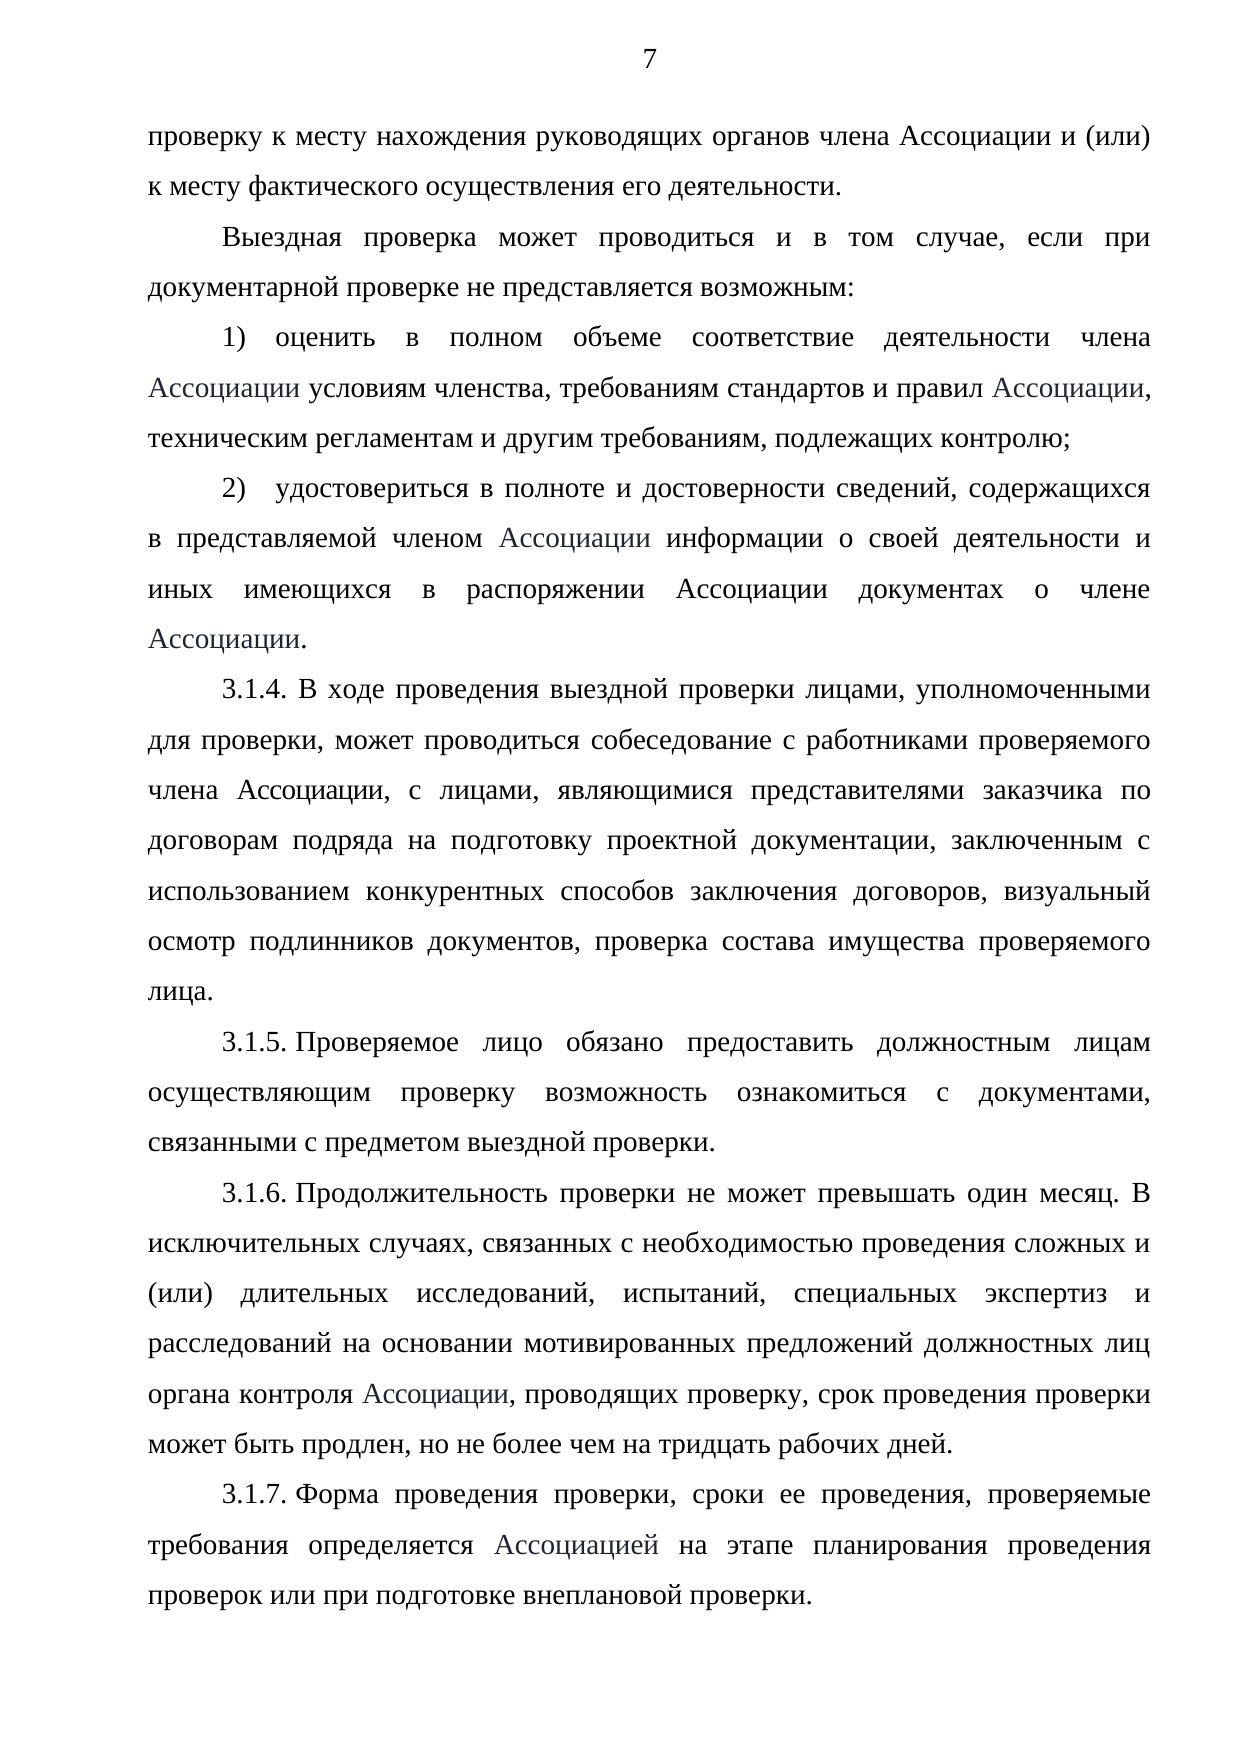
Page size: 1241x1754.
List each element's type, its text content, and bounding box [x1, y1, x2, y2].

text 3.1.4. В ходе проведения выездной проверки лицами, уполномоченными для проверки, может проводиться собеседование с работниками проверяемого члена Ассоциации, с лицами, являющимися представителями заказчика по договорам подряда на подготовку проектной документации, заключенным с использованием конкурентных способов заключения договоров, визуальный осмотр подлинников документов, проверка состава имущества проверяемого лица. [148, 672, 1152, 1007]
text Выездная проверка может проводиться и в том случае, если при документарной проверке не представляется возможным: [148, 219, 1152, 303]
text 3.1.6. Продолжительность проверки не может превышать один месяц. В исключительных случаях, связанных с необходимостью проведения сложных и (или) длительных исследований, испытаний, специальных экспертиз и расследований на основании мотивированных предложений должностных лиц органа контроля Ассоциации, проводящих проверку, срок проведения проверки может быть продлен, но не более чем на тридцать рабочих дней. [148, 1175, 1152, 1460]
list удостовериться в полноте и достоверности сведений, содержащихся в представляемой членом Ассоциации информации о своей деятельности и иных имеющихся в распоряжении Ассоциации документах о члене Ассоциации. [148, 470, 1152, 655]
text 3.1.7. Форма проведения проверки, сроки ее проведения, проверяемые требования определяется Ассоциацией на этапе планирования проведения проверок или при подготовке внеплановой проверки. [148, 1477, 1152, 1611]
text 3.1.5. Проверяемое лицо обязано предоставить должностным лицам осуществляющим проверку возможность ознакомиться с документами, связанными с предметом выездной проверки. [148, 1024, 1152, 1158]
list оценить в полном объеме соответствие деятельности члена Ассоциации условиям членства, требованиям стандартов и правил Ассоциации, техническим регламентам и другим требованиям, подлежащих контролю; [148, 319, 1152, 453]
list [148, 118, 1152, 202]
